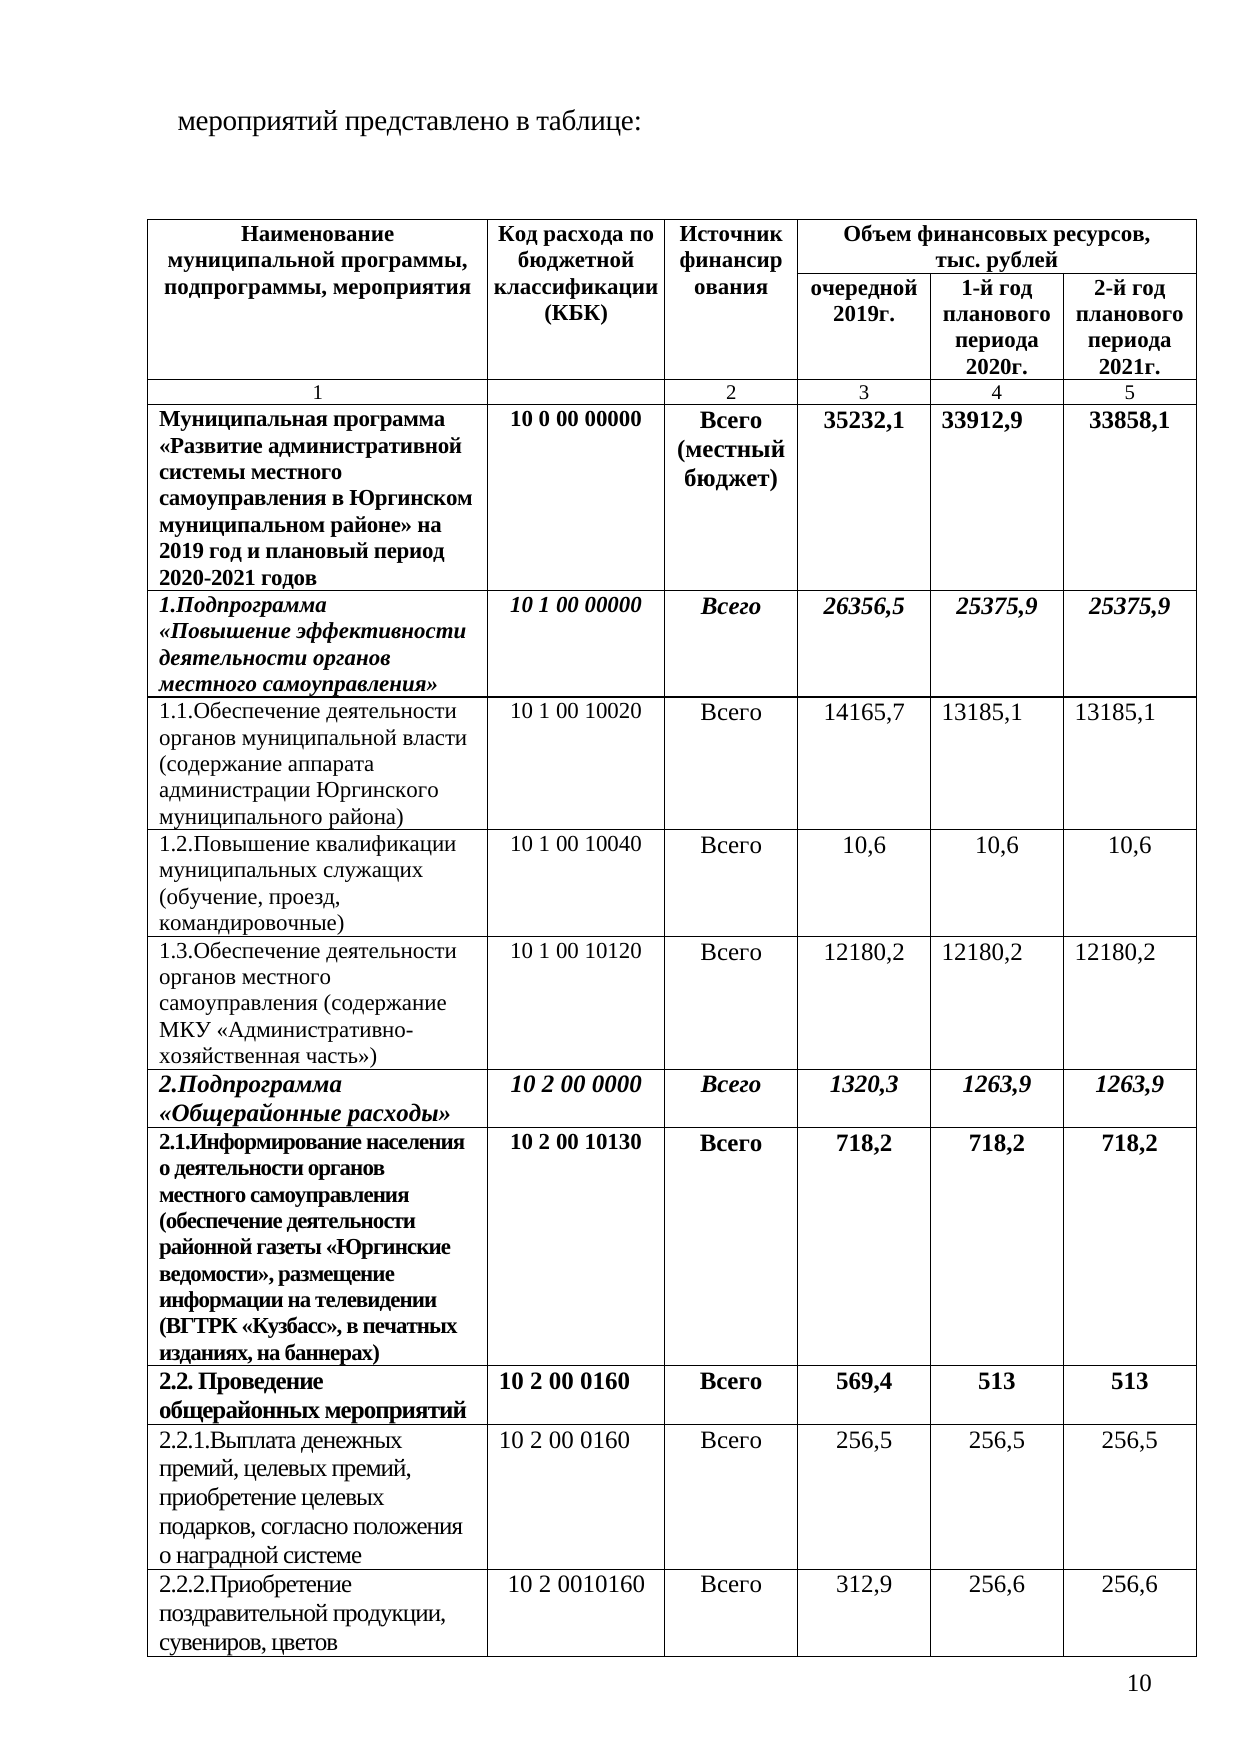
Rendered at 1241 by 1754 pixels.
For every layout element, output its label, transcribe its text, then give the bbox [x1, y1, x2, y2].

table_cell Всего [665, 1366, 797, 1424]
table_cell Всего [665, 1425, 797, 1568]
table_header Источник финансирования [665, 220, 797, 379]
table_cell 12180,2 [798, 937, 930, 1068]
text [177, 103, 1152, 137]
table_cell 1263,9 [931, 1070, 1063, 1127]
table_cell 26356,5 [798, 591, 930, 696]
table_cell 256,6 [1064, 1570, 1196, 1656]
table_cell 12180,2 [1064, 937, 1196, 1068]
table_cell 1320,3 [798, 1070, 930, 1127]
table_cell Всего [665, 1070, 797, 1127]
table_cell 13185,1 [931, 698, 1063, 829]
table_cell 312,9 [798, 1570, 930, 1656]
table_cell 14165,7 [798, 698, 930, 829]
table_cell 513 [1064, 1366, 1196, 1424]
table_cell 1.3.Обеспечение деятельности органов местного самоуправления (содержание МКУ «Административно-хозяйственная часть») [148, 937, 487, 1068]
table_cell 1.2.Повышение квалификации муниципальных служащих (обучение, проезд, командировочные) [148, 830, 487, 936]
table_cell 13185,1 [1064, 698, 1196, 829]
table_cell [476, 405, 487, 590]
table_cell 10 0 00 00000 [488, 405, 664, 590]
table_cell 10 1 00 00000 [488, 591, 664, 696]
table_cell Всего [665, 698, 797, 829]
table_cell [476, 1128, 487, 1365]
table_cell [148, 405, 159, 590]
table_cell 10,6 [1064, 830, 1196, 936]
table_cell 1-й год планового периода 2020г. [931, 274, 1063, 379]
table_cell Всего [665, 937, 797, 1068]
table_cell 33858,1 [1064, 405, 1196, 590]
table_cell 10,6 [931, 830, 1063, 936]
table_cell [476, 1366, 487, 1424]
table_cell очередной 2019г. [798, 274, 930, 379]
table_cell Всего (местный бюджет) [665, 405, 797, 590]
table_cell 10 1 00 10040 [488, 830, 664, 936]
table_cell Всего [665, 591, 797, 696]
table_cell 256,5 [1064, 1425, 1196, 1568]
table_cell 2.Подпрограмма «Общерайонные расходы» [148, 1070, 487, 1127]
table_cell 256,5 [931, 1425, 1063, 1568]
table_cell 10 2 00 0000 [488, 1070, 664, 1127]
table_cell 1263,9 [1064, 1070, 1196, 1127]
table_cell 25375,9 [1064, 591, 1196, 696]
table_cell 2 [665, 380, 797, 404]
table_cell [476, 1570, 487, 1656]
table_header Наименование муниципальной программы, подпрограммы, мероприятия [148, 220, 487, 379]
table_cell 256,6 [931, 1570, 1063, 1656]
table_cell Всего [665, 1570, 797, 1656]
table_cell 10,6 [798, 830, 930, 936]
table_cell 10 2 00 0160 [488, 1425, 664, 1568]
table_cell 569,4 [798, 1366, 930, 1424]
table_cell 25375,9 [931, 591, 1063, 696]
table_cell 35232,1 [798, 405, 930, 590]
table_header Код расхода по бюджетной классификации (КБК) [488, 220, 664, 379]
table_cell 10 2 00 10130 [488, 1128, 664, 1365]
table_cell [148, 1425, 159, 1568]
table_cell 4 [931, 380, 1063, 404]
table_cell 3 [798, 380, 930, 404]
table_cell 1.Подпрограмма «Повышение эффективности деятельности органов местного самоуправления» [148, 591, 487, 696]
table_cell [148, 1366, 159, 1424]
table_cell 718,2 [1064, 1128, 1196, 1365]
table_cell 2-й год планового периода 2021г. [1064, 274, 1196, 379]
table_cell 33912,9 [931, 405, 1063, 590]
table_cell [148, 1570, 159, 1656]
table_cell 5 [1064, 380, 1196, 404]
table_cell 1 [148, 380, 487, 404]
table_cell 10 1 00 10120 [488, 937, 664, 1068]
table_header Объем финансовых ресурсов, тыс. рублей [798, 220, 1196, 273]
table_cell 718,2 [798, 1128, 930, 1365]
table_cell [488, 380, 664, 404]
table_cell 10 2 00 0160 [488, 1366, 664, 1424]
table_cell 1.1.Обеспечение деятельности органов муниципальной власти (содержание аппарата администрации Юргинского муниципального района) [148, 698, 487, 829]
table_cell Всего [665, 830, 797, 936]
table_cell 513 [931, 1366, 1063, 1424]
table_cell 718,2 [931, 1128, 1063, 1365]
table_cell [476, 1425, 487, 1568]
table_cell 256,5 [798, 1425, 930, 1568]
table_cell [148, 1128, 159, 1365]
table_cell 10 2 0010160 [488, 1570, 664, 1656]
table_cell Всего [665, 1128, 797, 1365]
table_cell 12180,2 [931, 937, 1063, 1068]
table_cell 10 1 00 10020 [488, 698, 664, 829]
